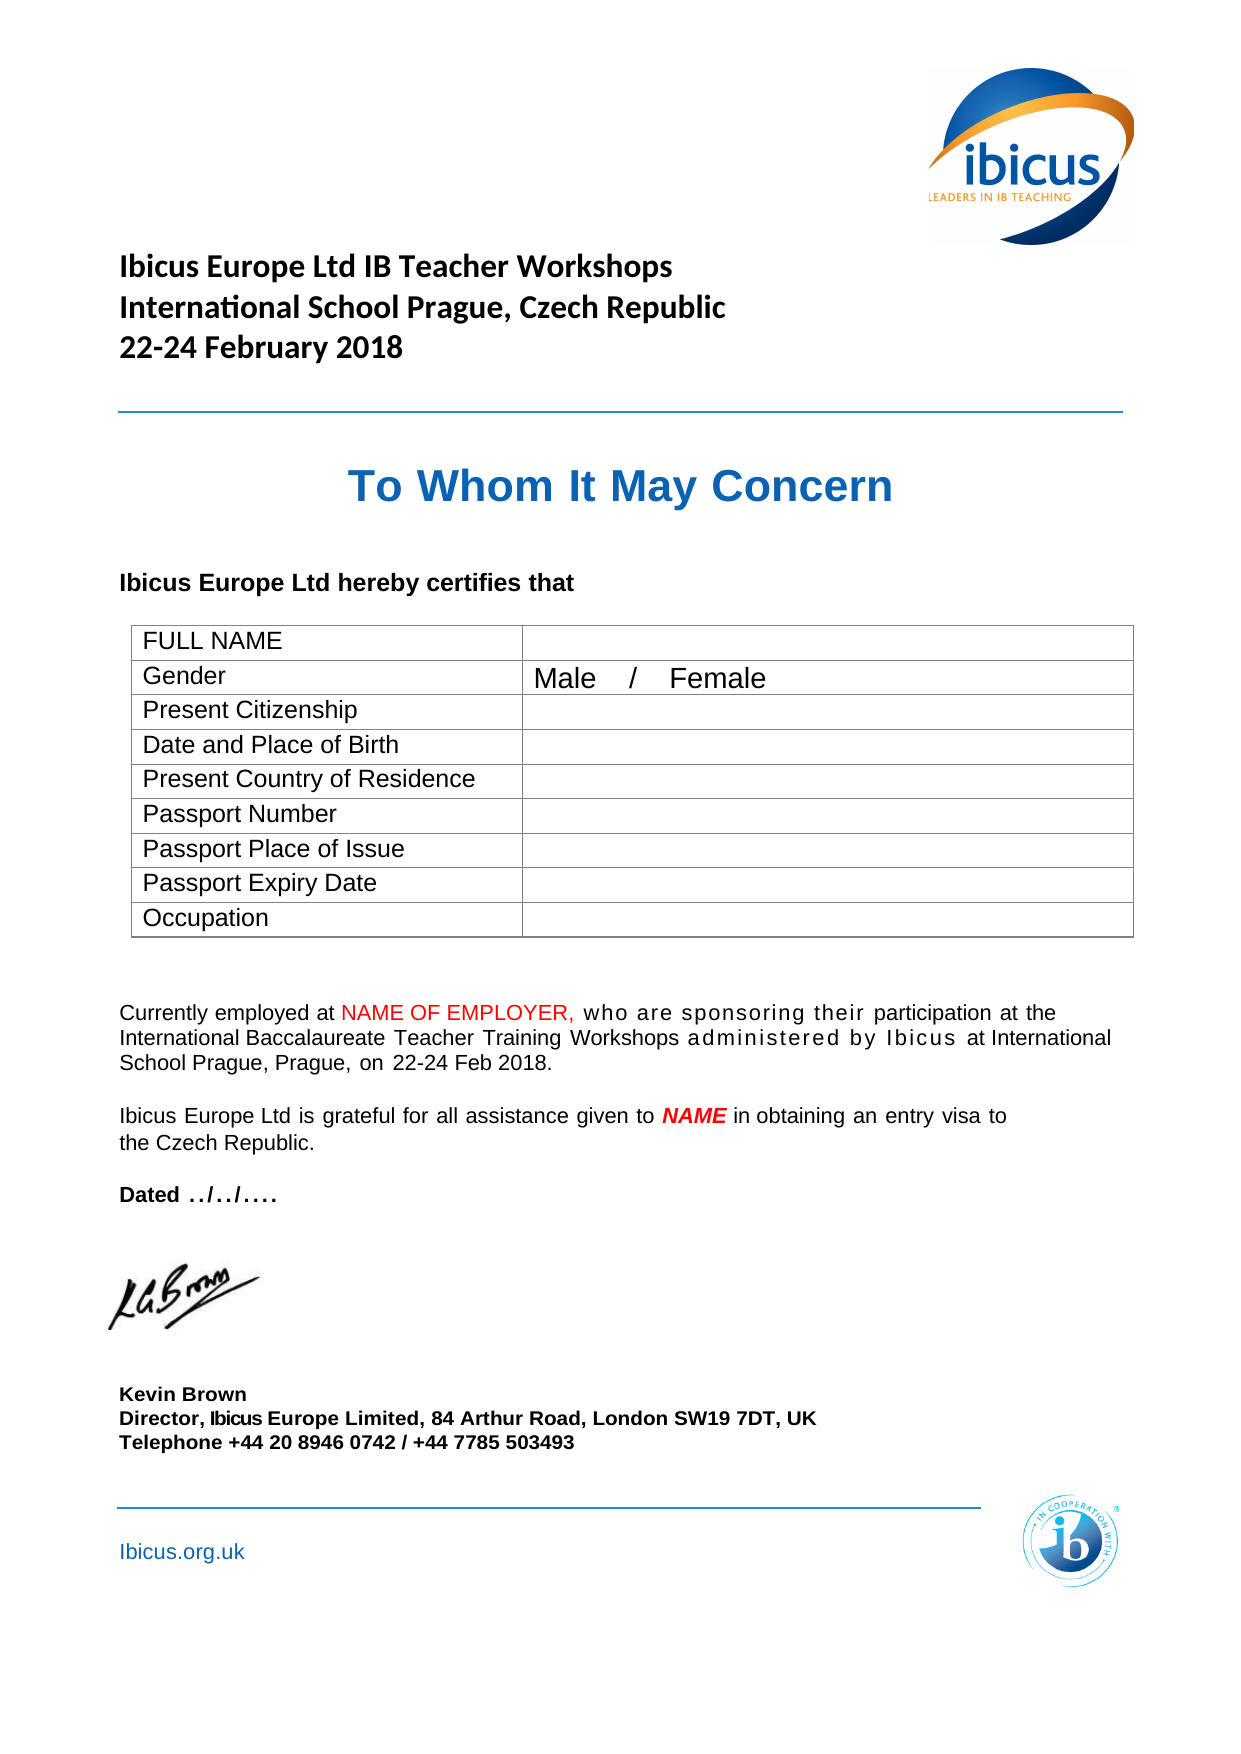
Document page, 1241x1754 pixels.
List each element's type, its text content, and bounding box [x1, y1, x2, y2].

table_header [523, 626, 1133, 660]
table_cell [523, 695, 1133, 729]
text Dated ../../.... [119, 1182, 1134, 1207]
text Currently employed at NAME OF EMPLOYER, who are sponsoring their participation at the International Baccalaureate Teacher Training Workshops administered by Ibicus at International School Prague, Prague, on 22-24 Feb 2018. [119, 1000, 1134, 1076]
picture [119, 1538, 495, 1608]
picture [928, 68, 1134, 245]
text Director, Ibicus Europe Limited, 84 Arthur Road, London SW19 7DT, UK [119, 1407, 1134, 1429]
table_cell [523, 799, 1133, 833]
table_cell Occupation [132, 903, 522, 936]
table_cell [523, 868, 1133, 902]
table_cell Present Citizenship [132, 695, 522, 729]
text Ibicus Europe Ltd IB Teacher Workshops [119, 245, 1134, 286]
table_cell Male / Female [523, 661, 1133, 694]
table_cell Passport Place of Issue [132, 834, 522, 867]
table_cell Date and Place of Birth [132, 730, 522, 763]
text Telephone +44 20 8946 0742 / +44 7785 503493 [119, 1431, 1134, 1453]
table_cell [523, 730, 1133, 763]
text 22-24 February 2018 [119, 326, 1134, 367]
text Kevin Brown [119, 1383, 1134, 1406]
table_cell Gender [132, 661, 522, 694]
text Ibicus Europe Ltd is grateful for all assistance given to NAME in obtaining an entry visa to the Czech Republic. [119, 1103, 1024, 1154]
table_cell [523, 903, 1133, 936]
text Ibicus Europe Ltd hereby certifies that [119, 568, 1134, 596]
table_cell Passport Number [132, 799, 522, 833]
text To Whom It May Concern [107, 459, 1134, 511]
table_cell Passport Expiry Date [132, 868, 522, 902]
table_cell [523, 765, 1133, 798]
table_cell [523, 834, 1133, 867]
picture [1022, 1494, 1120, 1587]
table_header FULL NAME [132, 626, 522, 660]
table_cell Present Country of Residence [132, 765, 522, 798]
text International School Prague, Czech Republic [119, 286, 1134, 326]
picture [104, 1261, 272, 1330]
